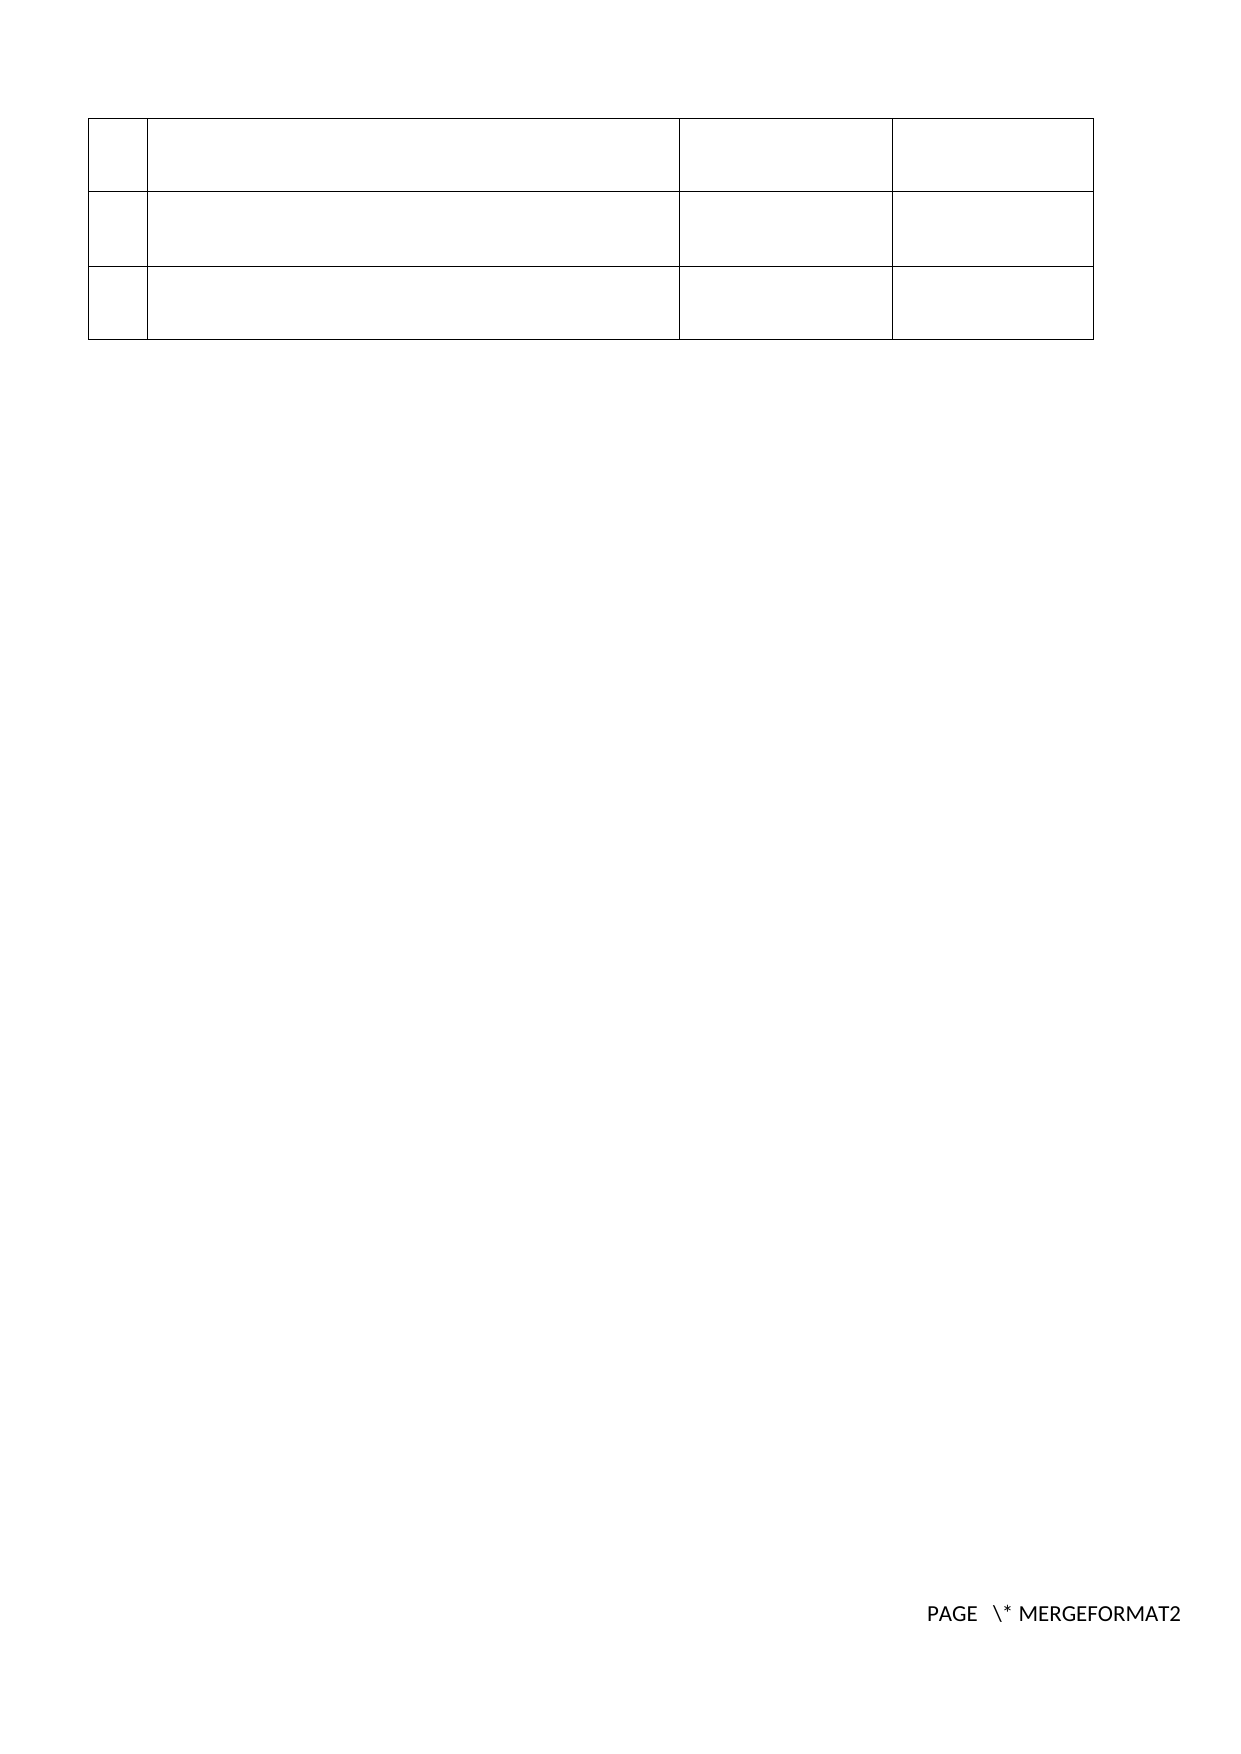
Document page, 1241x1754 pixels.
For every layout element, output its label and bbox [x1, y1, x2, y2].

table_cell [680, 192, 892, 266]
table_cell [89, 119, 147, 191]
table_cell [680, 267, 892, 338]
table_cell [148, 267, 679, 338]
table_cell [148, 192, 679, 266]
table_cell [89, 267, 147, 338]
table_cell [893, 192, 1093, 266]
table_cell [148, 119, 679, 191]
table_cell [89, 192, 147, 266]
table_cell [893, 267, 1093, 338]
table_cell [893, 119, 1093, 191]
table_cell [680, 119, 892, 191]
